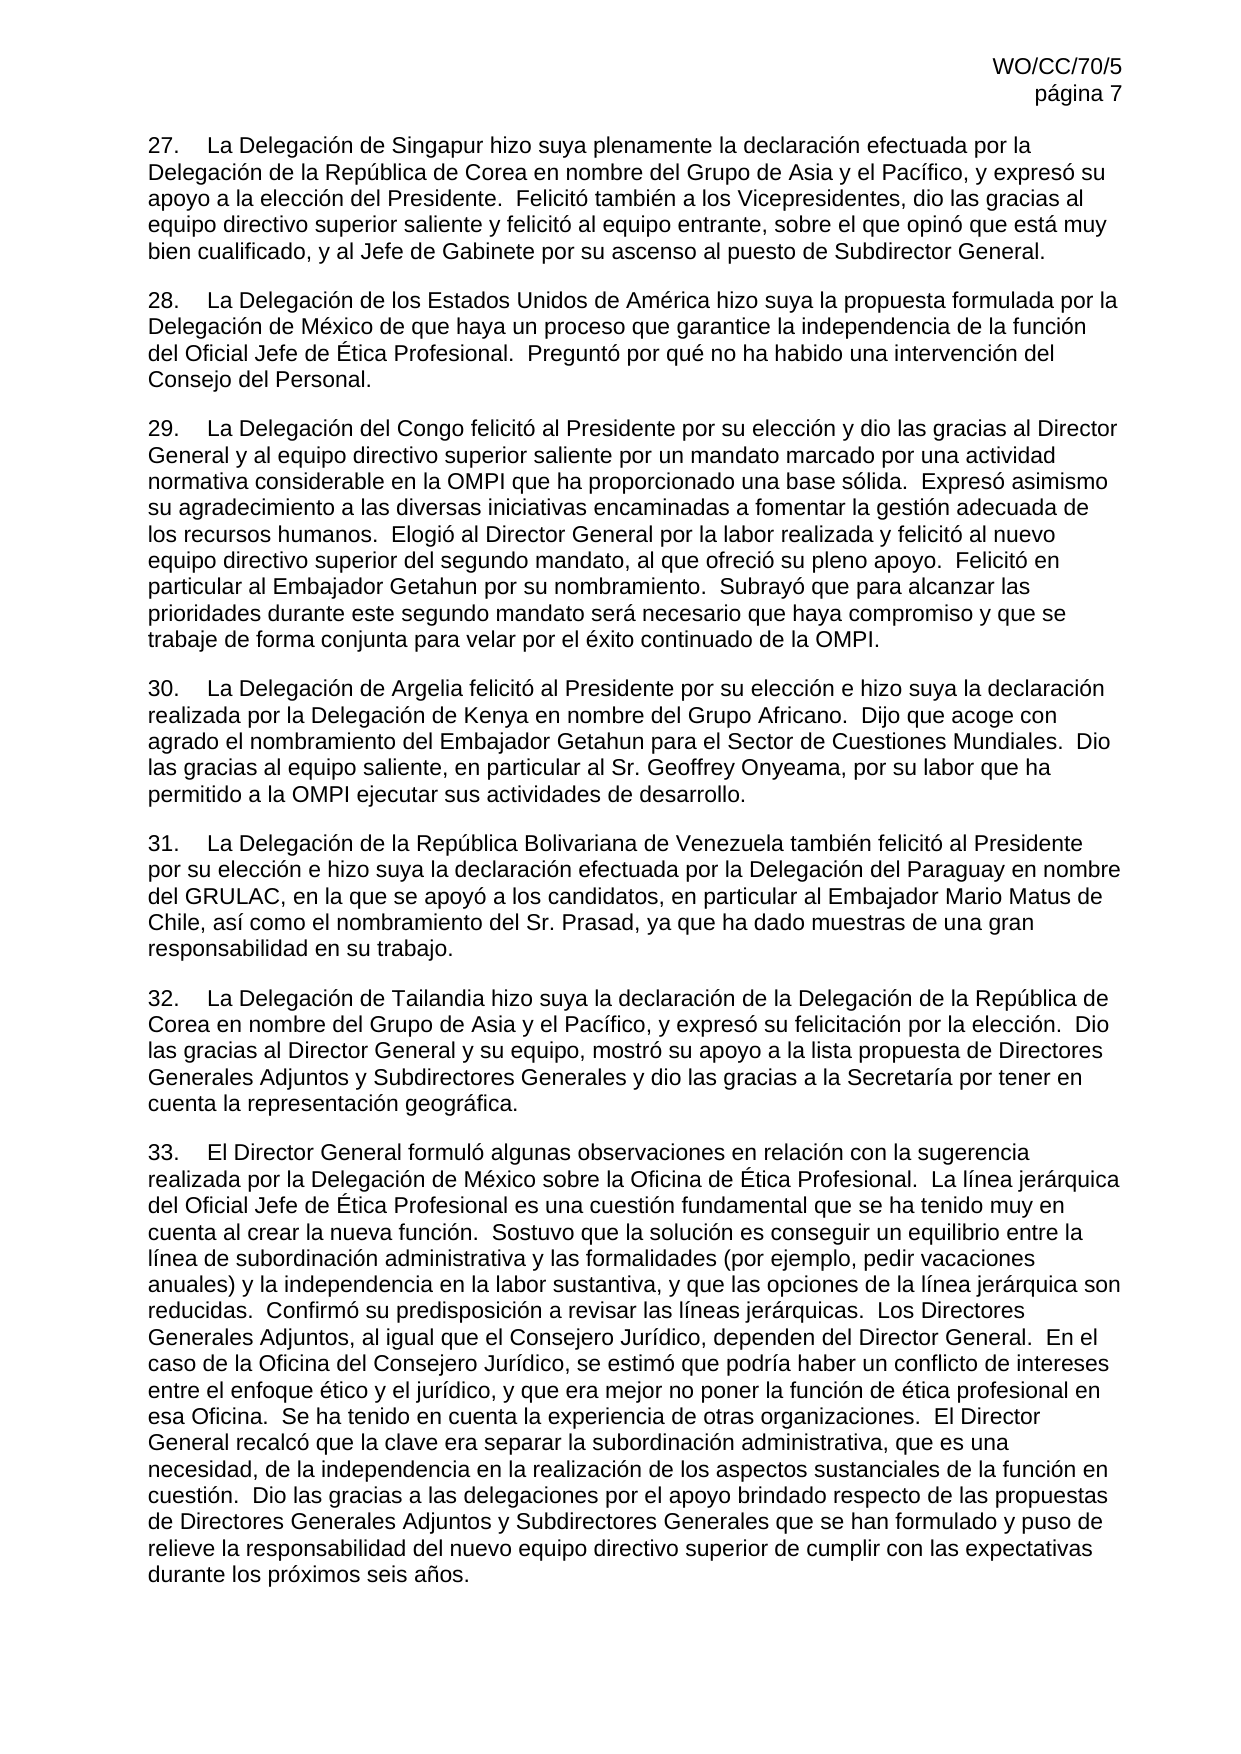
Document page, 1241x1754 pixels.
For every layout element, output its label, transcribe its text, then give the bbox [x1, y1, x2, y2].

text La Delegación de Tailandia hizo suya la declaración de la Delegación de la República de Corea en nombre del Grupo de Asia y el Pacífico, y expresó su felicitación por la elección. Dio las gracias al Director General y su equipo, mostró su apoyo a la lista propuesta de Directores Generales Adjuntos y Subdirectores Generales y dio las gracias a la Secretaría por tener en cuenta la representación geográfica. [148, 985, 1122, 1116]
text La Delegación de Singapur hizo suya plenamente la declaración efectuada por la Delegación de la República de Corea en nombre del Grupo de Asia y el Pacífico, y expresó su apoyo a la elección del Presidente. Felicitó también a los Vicepresidentes, dio las gracias al equipo directivo superior saliente y felicitó al equipo entrante, sobre el que opinó que está muy bien cualificado, y al Jefe de Gabinete por su ascenso al puesto de Subdirector General. [148, 132, 1122, 264]
text El Director General formuló algunas observaciones en relación con la sugerencia realizada por la Delegación de México sobre la Oficina de Ética Profesional. La línea jerárquica del Oficial Jefe de Ética Profesional es una cuestión fundamental que se ha tenido muy en cuenta al crear la nueva función. Sostuvo que la solución es conseguir un equilibrio entre la línea de subordinación administrativa y las formalidades (por ejemplo, pedir vacaciones anuales) y la independencia en la labor sustantiva, y que las opciones de la línea jerárquica son reducidas. Confirmó su predisposición a revisar las líneas jerárquicas. Los Directores Generales Adjuntos, al igual que el Consejero Jurídico, dependen del Director General. En el caso de la Oficina del Consejero Jurídico, se estimó que podría haber un conflicto de intereses entre el enfoque ético y el jurídico, y que era mejor no poner la función de ética profesional en esa Oficina. Se ha tenido en cuenta la experiencia de otras organizaciones. El Director General recalcó que la clave era separar la subordinación administrativa, que es una necesidad, de la independencia en la realización de los aspectos sustanciales de la función en cuestión. Dio las gracias a las delegaciones por el apoyo brindado respecto de las propuestas de Directores Generales Adjuntos y Subdirectores Generales que se han formulado y puso de relieve la responsabilidad del nuevo equipo directivo superior de cumplir con las expectativas durante los próximos seis años. [148, 1139, 1122, 1587]
text La Delegación de los Estados Unidos de América hizo suya la propuesta formulada por la Delegación de México de que haya un proceso que garantice la independencia de la función del Oficial Jefe de Ética Profesional. Preguntó por qué no ha habido una intervención del Consejo del Personal. [148, 287, 1122, 392]
text La Delegación del Congo felicitó al Presidente por su elección y dio las gracias al Director General y al equipo directivo superior saliente por un mandato marcado por una actividad normativa considerable en la OMPI que ha proporcionado una base sólida. Expresó asimismo su agradecimiento a las diversas iniciativas encaminadas a fomentar la gestión adecuada de los recursos humanos. Elogió al Director General por la labor realizada y felicitó al nuevo equipo directivo superior del segundo mandato, al que ofreció su pleno apoyo. Felicitó en particular al Embajador Getahun por su nombramiento. Subrayó que para alcanzar las prioridades durante este segundo mandato será necesario que haya compromiso y que se trabaje de forma conjunta para velar por el éxito continuado de la OMPI. [148, 415, 1122, 652]
text La Delegación de la República Bolivariana de Venezuela también felicitó al Presidente por su elección e hizo suya la declaración efectuada por la Delegación del Paraguay en nombre del GRULAC, en la que se apoyó a los candidatos, en particular al Embajador Mario Matus de Chile, así como el nombramiento del Sr. Prasad, ya que ha dado muestras de una gran responsabilidad en su trabajo. [148, 830, 1122, 962]
text La Delegación de Argelia felicitó al Presidente por su elección e hizo suya la declaración realizada por la Delegación de Kenya en nombre del Grupo Africano. Dijo que acoge con agrado el nombramiento del Embajador Getahun para el Sector de Cuestiones Mundiales. Dio las gracias al equipo saliente, en particular al Sr. Geoffrey Onyeama, por su labor que ha permitido a la OMPI ejecutar sus actividades de desarrollo. [148, 675, 1122, 807]
